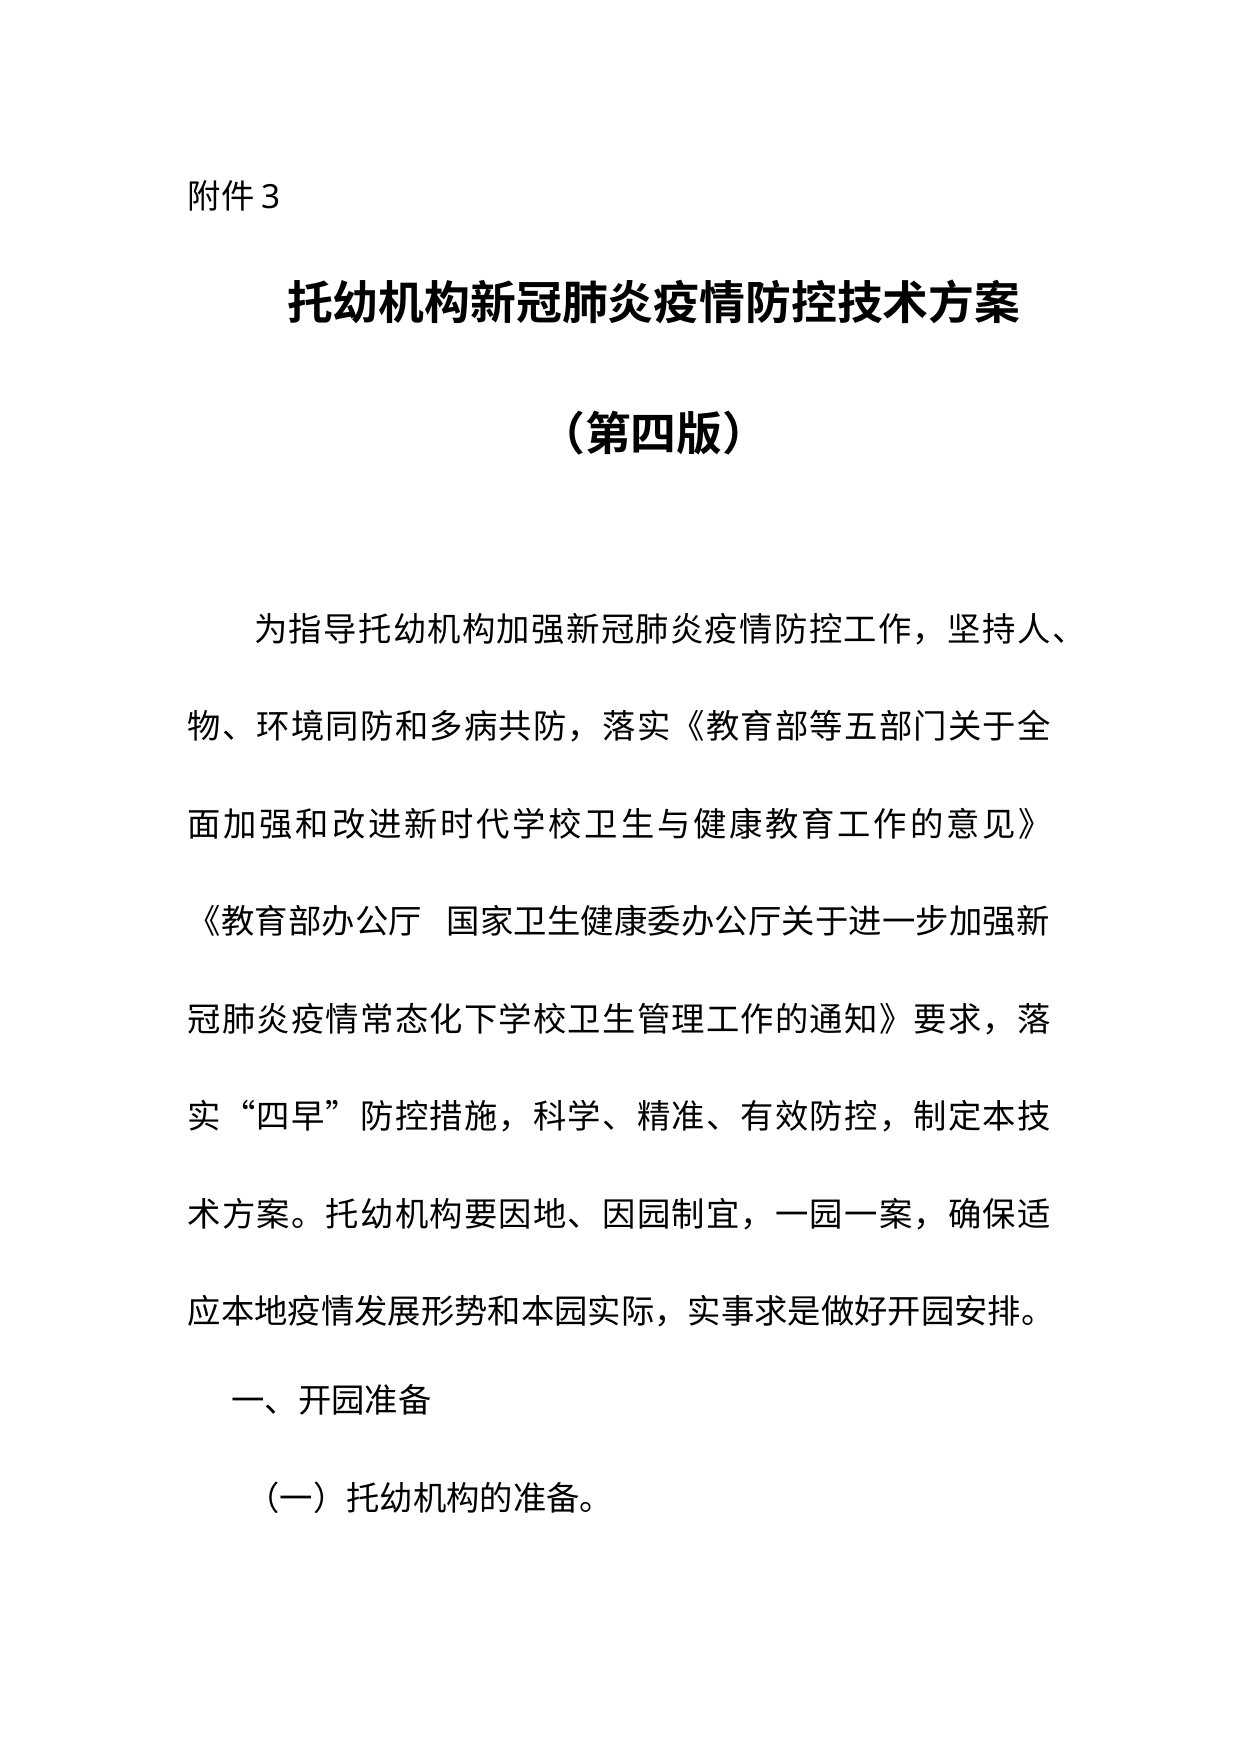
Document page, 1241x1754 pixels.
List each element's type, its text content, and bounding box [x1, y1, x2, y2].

text 一、开园准备 （一）托幼机构的准备。 [187, 1366, 1053, 1528]
text 托幼机构新冠肺炎疫情防控技术方案 [187, 251, 1053, 349]
text 为指导托幼机构加强新冠肺炎疫情防控工作，坚持人、物、环境同防和多病共防，落实《教育部等五部门关于全面加强和改进新时代学校卫生与健康教育工作的意见》《教育部办公厅 国家卫生健康委办公厅关于进一步加强新冠肺炎疫情常态化下学校卫生管理工作的通知》要求，落实“四早”防控措施，科学、精准、有效防控，制定本技术方案。托幼机构要因地、因园制宜，一园一案，确保适应本地疫情发展形势和本园实际，实事求是做好开园安排。 [187, 594, 1053, 1342]
text 附件3 [187, 162, 1053, 227]
text （第四版） [187, 382, 1053, 479]
